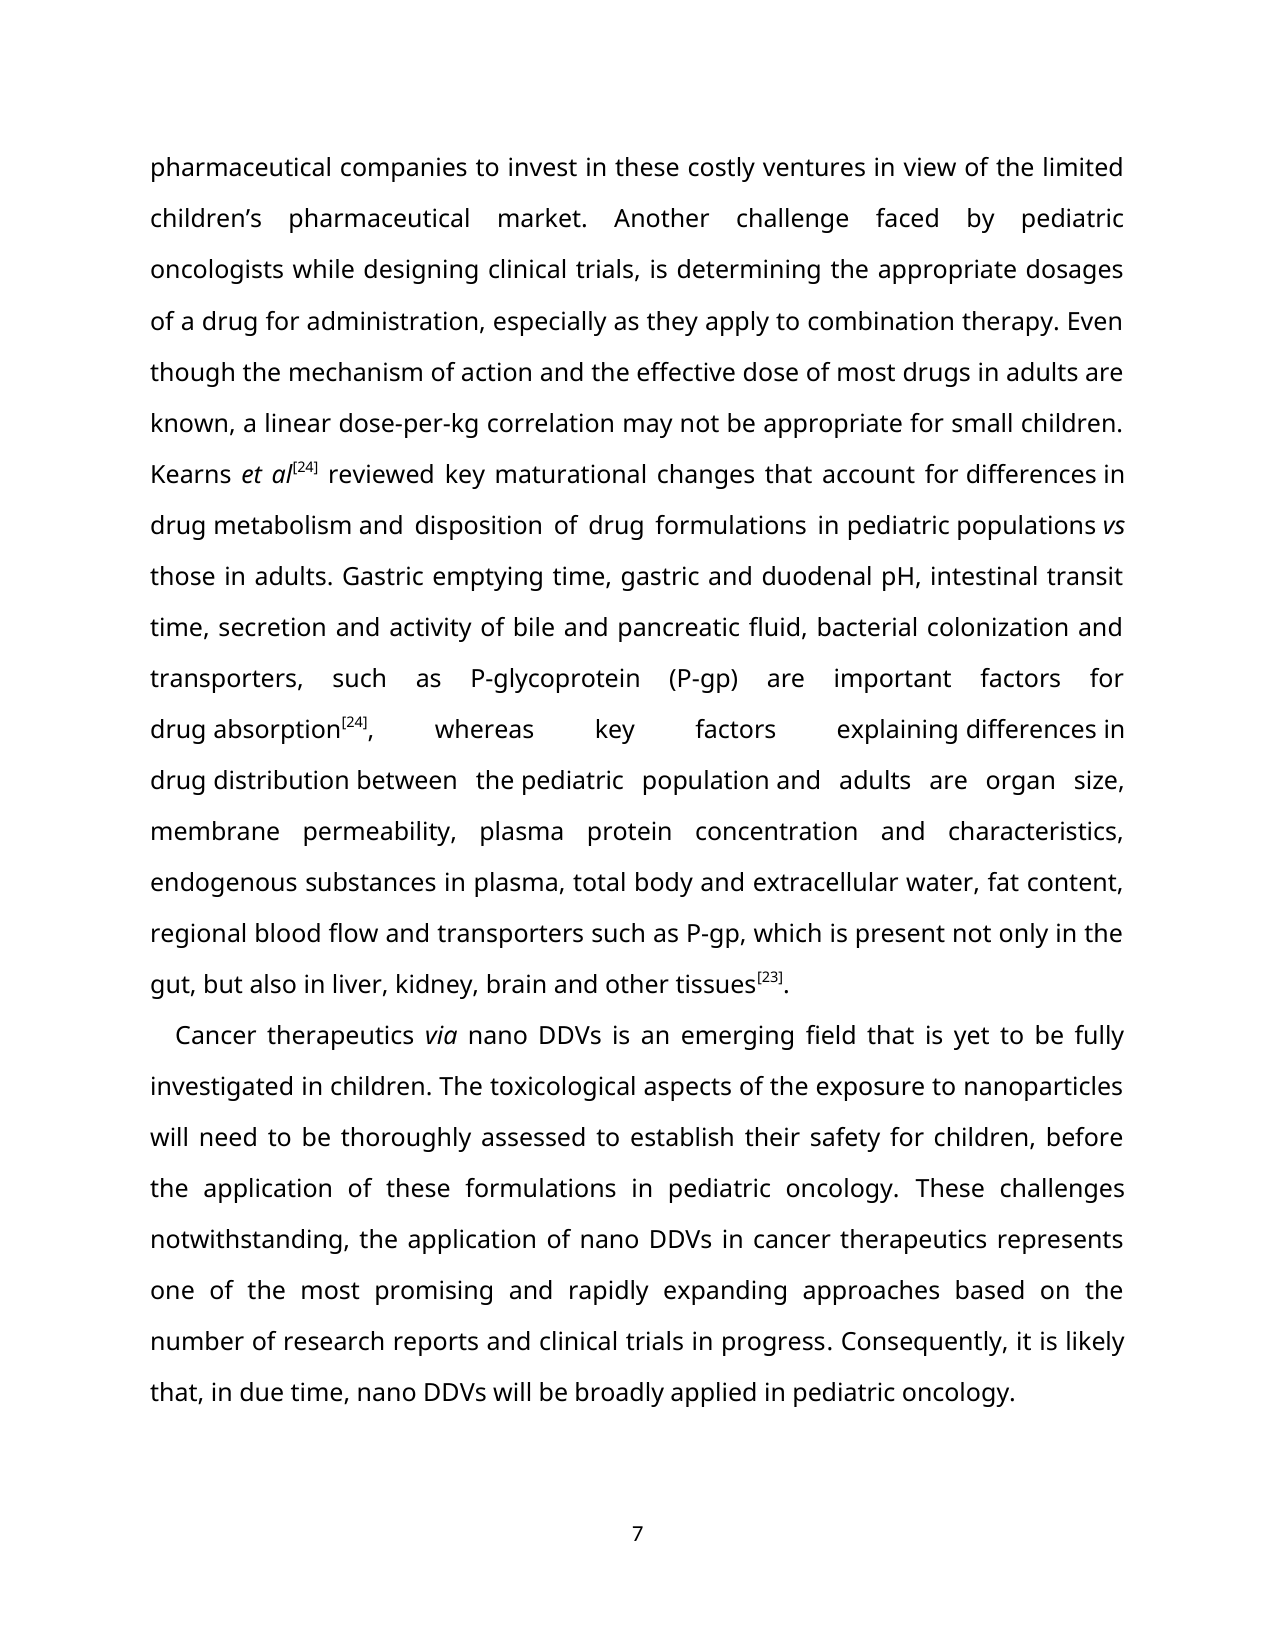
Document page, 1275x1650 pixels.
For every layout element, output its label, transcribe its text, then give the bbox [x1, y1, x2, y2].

text Cancer therapeutics via nano DDVs is an emerging field that is yet to be fully investigated in children. The toxicological aspects of the exposure to nanoparticles will need to be thoroughly assessed to establish their safety for children, before the application of these formulations in pediatric oncology. These challenges notwithstanding, the application of nano DDVs in cancer therapeutics represents one of the most promising and rapidly expanding approaches based on the number of research reports and clinical trials in progress. Consequently, it is likely that, in due time, nano DDVs will be broadly applied in pediatric oncology. [150, 1018, 1125, 1409]
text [150, 150, 1125, 1001]
